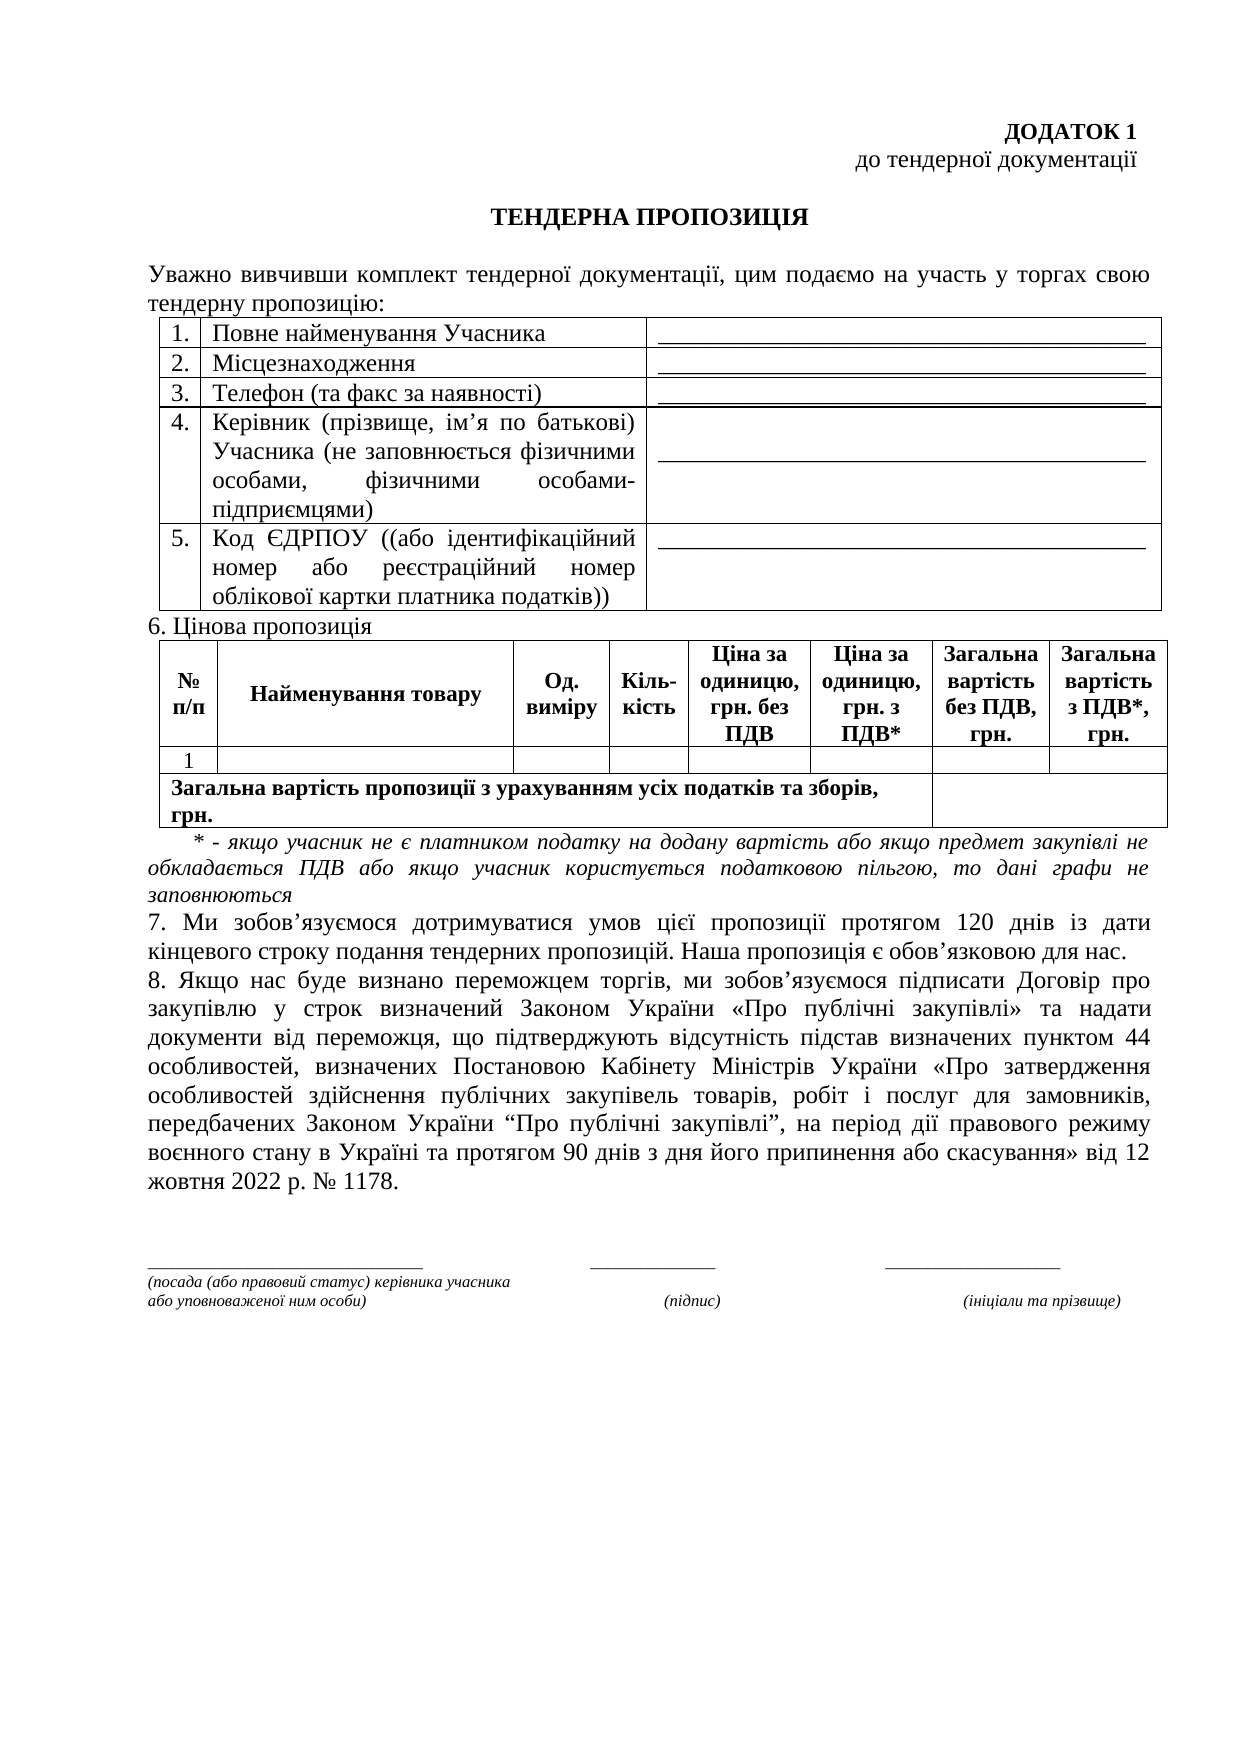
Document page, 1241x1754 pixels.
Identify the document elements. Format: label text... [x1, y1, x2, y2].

table_header Загальна вартість без ПДВ, грн. [933, 641, 1049, 746]
table_cell Телефон (та факс за наявності) [201, 378, 646, 406]
table_cell _______________________________________ [647, 408, 1161, 522]
table_cell [689, 747, 810, 773]
table_header Найменування товару [218, 641, 513, 746]
table_cell Код ЄДРПОУ ((або ідентифікаційний номер або реєстраційний номер облікової картки платника податків)) [201, 524, 646, 610]
table_cell [218, 747, 513, 773]
table_cell 5. [160, 524, 200, 610]
text ДОДАТОК 1 [148, 118, 1137, 144]
table_header Од. виміру [514, 641, 609, 746]
table_header Кіль-кість [610, 641, 688, 746]
table_cell 2. [160, 348, 200, 377]
table_header 1. [160, 318, 200, 347]
table_header № п/п [160, 641, 217, 746]
table_cell _______________________________________ [647, 378, 1161, 406]
table_cell [610, 747, 688, 773]
text до тендерної документації [148, 144, 1137, 173]
text 7. Ми зобов’язуємося дотримуватися умов цієї пропозиції протягом 120 днів із дати кінцевого строку подання тендерних пропозицій. Наша пропозиція є обов’язковою для нас. [148, 907, 1152, 965]
table_header Ціна за одиницю, грн. з ПДВ* [811, 641, 932, 746]
table_cell _______________________________________ [647, 348, 1161, 377]
table_cell [1050, 747, 1167, 773]
text * - якщо учасник не є платником податку на додану вартість або якщо предмет закупівлі не обкладається ПДВ або якщо учасник користується податковою пільгою, то дані графи не заповнюються [148, 828, 1152, 907]
table_cell [811, 747, 932, 773]
table_cell [933, 747, 1049, 773]
table_cell 3. [160, 378, 200, 406]
table_cell [514, 747, 609, 773]
table_header Повне найменування Учасника [201, 318, 646, 347]
table_header Загальна вартість з ПДВ*, грн. [1050, 641, 1167, 746]
text Уважно вивчивши комплект тендерної документації, цим подаємо на участь у торгах свою тендерну пропозицію: [148, 259, 1152, 317]
table_cell _______________________________________ [647, 524, 1161, 610]
table_cell Керівник (прізвище, ім’я по батькові) Учасника (не заповнюється фізичними особами, фізичними особами-підприємцями) [201, 408, 646, 522]
text або уповноваженої ним особи) (підпис) (ініціали та прізвище) [148, 1291, 1229, 1310]
table_header Ціна за одиницю, грн. без ПДВ [689, 641, 810, 746]
table_cell [933, 774, 1167, 827]
table_cell 4. [160, 408, 200, 522]
table_cell Загальна вартість пропозиції з урахуванням усіх податків та зборів, грн. [160, 774, 932, 827]
text (посада (або правовий статус) керівника учасника [148, 1271, 1229, 1291]
table_cell Місцезнаходження [201, 348, 646, 377]
table_cell 1 [160, 747, 217, 773]
text _________________________________ _______________ _____________________ [148, 1252, 1229, 1271]
text 8. Якщо нас буде визнано переможцем торгів, ми зобов’язуємося підписати Договір про закупівлю у строк визначений Законом України «Про публічні закупівлі» та надати документи від переможця, що підтверджують відсутність підстав визначених пунктом 44 особливостей, визначених Постановою Кабінету Міністрів України «Про затвердження особливостей здійснення публічних закупівель товарів, робіт і послуг для замовників, передбачених Законом України “Про публічні закупівлі”, на період дії правового режиму воєнного стану в Україні та протягом 90 днів з дня його припинення або скасування» від 12 жовтня 2022 р. № 1178. [148, 1051, 1152, 1195]
text 6. Цінова пропозиція [148, 611, 1152, 639]
text 8. Якщо нас буде визнано переможцем торгів, ми зобов’язуємося підписати Договір про закупівлю у строк визначений Законом України «Про публічні закупівлі» та надати документи від переможця, що підтверджують відсутність підстав визначених пунктом 44 особливостей, визначених Постановою Кабінету Міністрів України «Про затвердження особливостей здійснення публічних закупівель товарів, робіт і послуг для замовників, передбачених Законом України “Про публічні закупівлі”, на період дії правового режиму воєнного стану в Україні та протягом 90 днів з дня його припинення або скасування» від 12 жовтня 2022 р. № 1178. [148, 965, 1152, 1022]
text ТЕНДЕРНА ПРОПОЗИЦІЯ [148, 202, 1152, 231]
table_header _______________________________________ [647, 318, 1161, 347]
